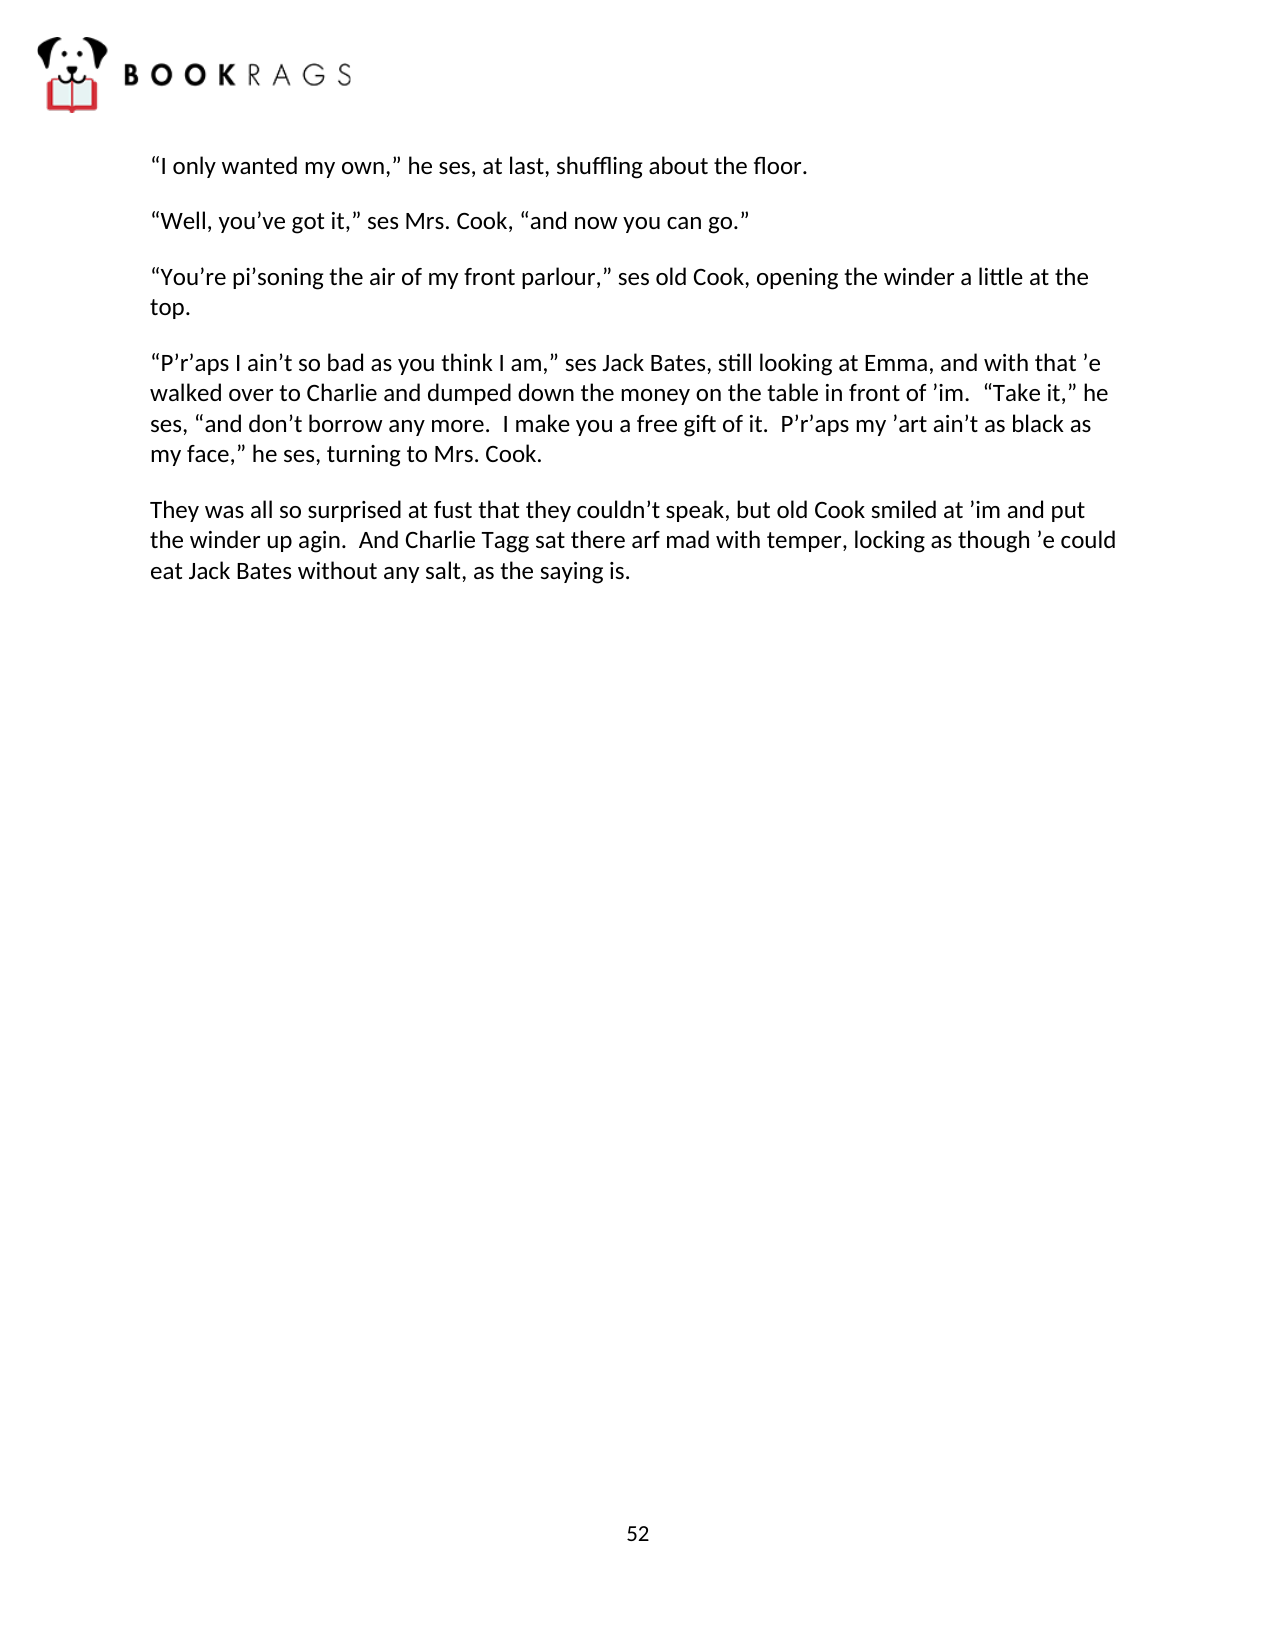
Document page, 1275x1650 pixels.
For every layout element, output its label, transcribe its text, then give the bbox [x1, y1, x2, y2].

text “P’r’aps I ain’t so bad as you think I am,” ses Jack Bates, still looking at Emma, and with that ’e walked over to Charlie and dumped down the money on the table in front of ’im. “Take it,” he ses, “and don’t borrow any more. I make you a free gift of it. P’r’aps my ’art ain’t as black as my face,” he ses, turning to Mrs. Cook. [150, 347, 1125, 469]
text They was all so surprised at fust that they couldn’t speak, but old Cook smiled at ’im and put the winder up agin. And Charlie Tagg sat there arf mad with temper, locking as though ’e could eat Jack Bates without any salt, as the saying is. [150, 494, 1125, 586]
picture [37, 37, 351, 113]
text “Well, you’ve got it,” ses Mrs. Cook, “and now you can go.” [150, 206, 1125, 236]
text “You’re pi’soning the air of my front parlour,” ses old Cook, opening the winder a little at the top. [150, 261, 1125, 322]
text “I only wanted my own,” he ses, at last, shuffling about the floor. [150, 150, 1125, 181]
